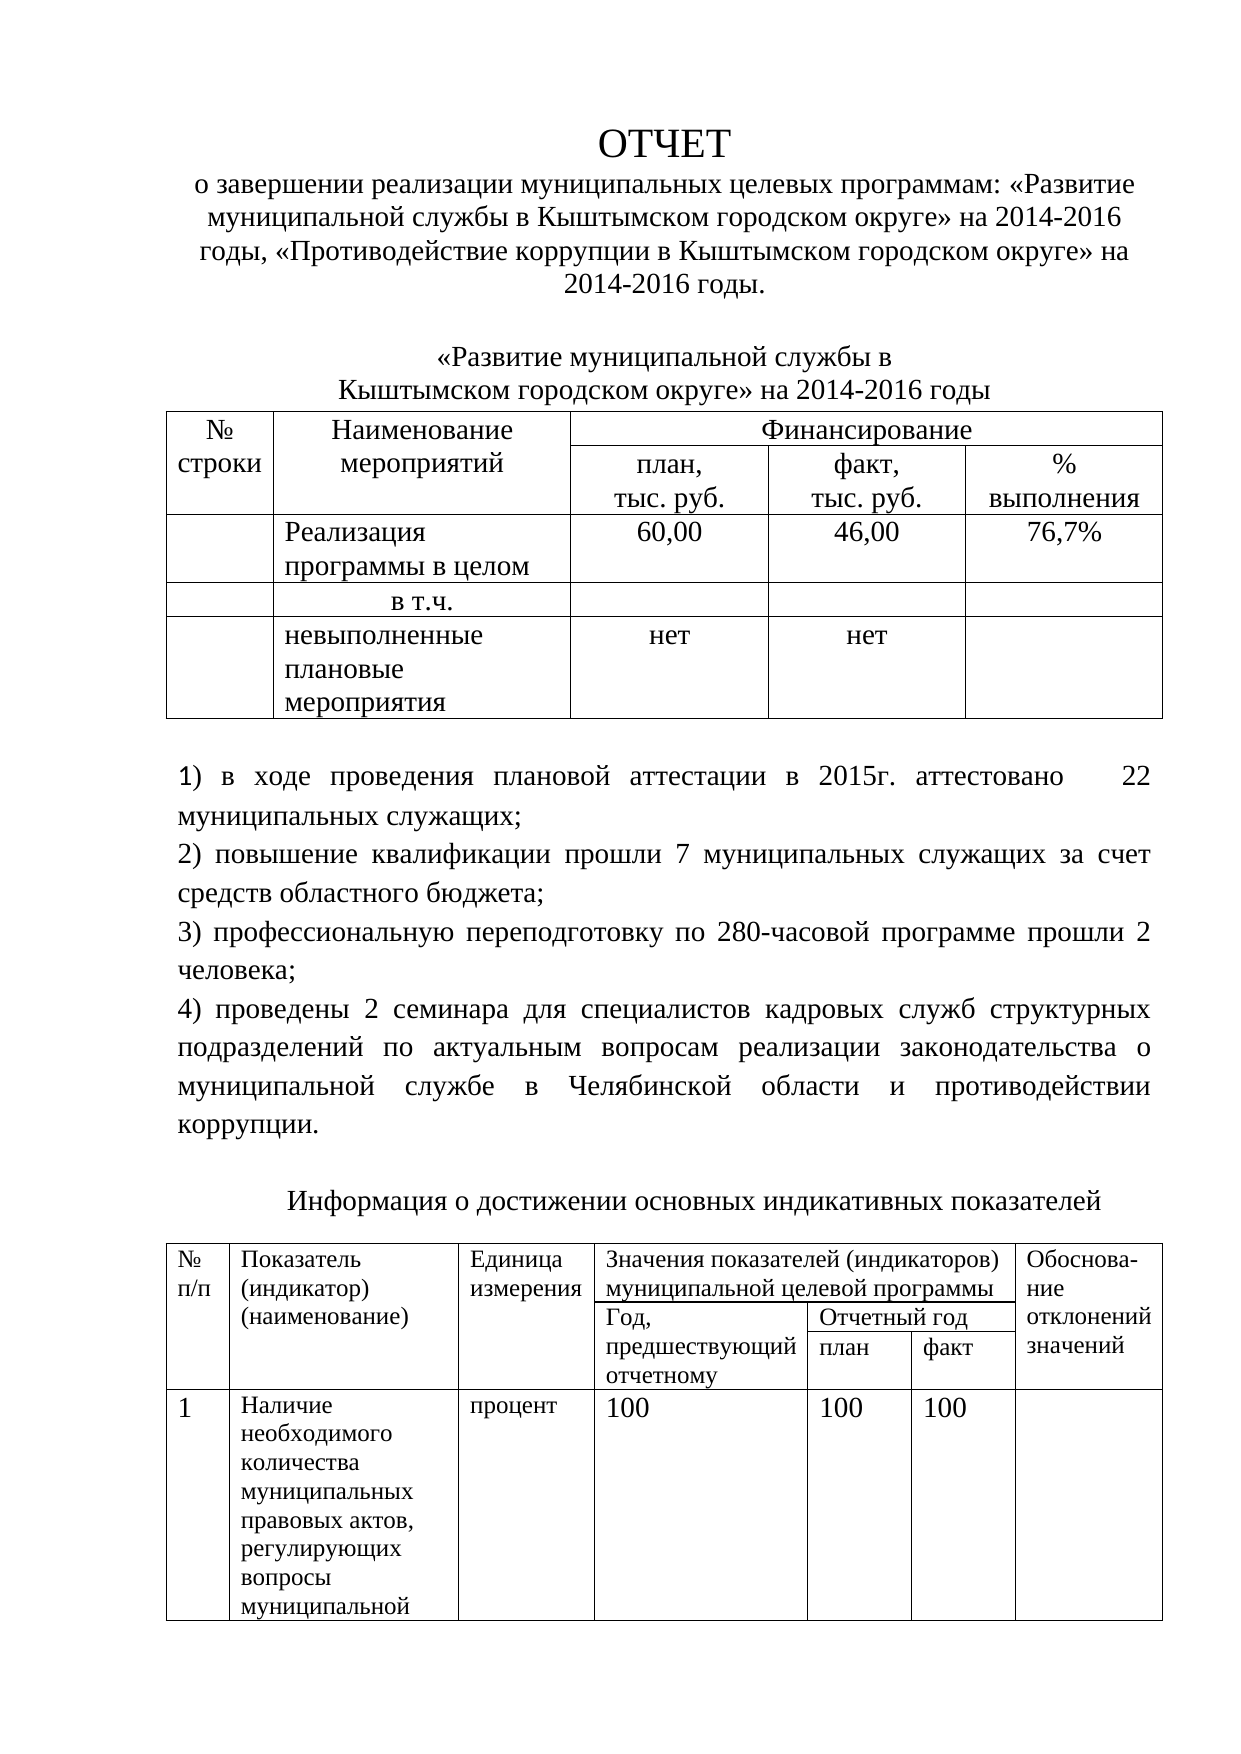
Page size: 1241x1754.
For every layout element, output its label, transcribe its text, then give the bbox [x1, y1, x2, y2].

table_cell факт [912, 1332, 1015, 1389]
table_cell [966, 617, 1162, 718]
table_header Значения показателей (индикаторов) муниципальной целевой программы [595, 1244, 1015, 1301]
table_cell невыполненные плановые мероприятия [274, 617, 570, 718]
table_cell факт, тыс. руб. [769, 446, 965, 513]
text Кыштымском городском округе» на 2014-2016 годы [177, 372, 1152, 406]
text «Развитие муниципальной службы в [177, 339, 1152, 372]
text 1) в ходе проведения плановой аттестации в 2015г. аттестовано 22 муниципальных служащих; [177, 757, 1152, 832]
table_cell 1 [167, 1390, 229, 1620]
table_header Обоснова-ние отклонений значений [1016, 1244, 1162, 1389]
table_cell [1016, 1390, 1162, 1620]
table_cell [571, 583, 768, 616]
table_cell 46,00 [769, 515, 965, 582]
table_header Единица измерения [459, 1244, 594, 1389]
table_header Финансирование [571, 412, 1162, 445]
table_cell нет [571, 617, 768, 718]
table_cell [230, 1390, 458, 1620]
table_cell в т.ч. [274, 583, 570, 616]
table_cell 60,00 [571, 515, 768, 582]
table_cell план, тыс. руб. [571, 446, 768, 513]
table_cell [966, 583, 1162, 616]
table_cell [167, 617, 273, 718]
table_cell 100 [808, 1390, 911, 1620]
table_cell 100 [912, 1390, 1015, 1620]
table_header № строки [167, 412, 273, 513]
table_cell 76,7% [966, 515, 1162, 582]
text 2) повышение квалификации прошли 7 муниципальных служащих за счет средств областного бюджета; [177, 837, 1152, 909]
table_cell Отчетный год [808, 1303, 1015, 1331]
table_cell план [808, 1332, 911, 1389]
table_cell 100 [595, 1390, 807, 1620]
table_cell нет [769, 617, 965, 718]
text Информация о достижении основных индикативных показателей [177, 1183, 1152, 1217]
text о завершении реализации муниципальных целевых программам: «Развитие муниципальной службы в Кыштымском городском округе» на 2014-2016 годы, «Противодействие коррупции в Кыштымском городском округе» на 2014-2016 годы. [177, 166, 1152, 300]
table_cell Реализация программы в целом [274, 515, 570, 582]
table_cell [769, 583, 965, 616]
table_cell Год, предшествующий отчетному [595, 1303, 807, 1389]
table_cell % выполнения [966, 446, 1162, 513]
table_header Наименование мероприятий [274, 412, 570, 513]
table_cell [167, 583, 273, 616]
table_cell [167, 515, 273, 582]
text 3) профессиональную переподготовку по 280-часовой программе прошли 2 человека; [177, 914, 1152, 986]
text ОТЧЕТ [177, 118, 1152, 166]
text 4) проведены 2 семинара для специалистов кадровых служб структурных подразделений по актуальным вопросам реализации законодательства о муниципальной службе в Челябинской области и противодействии коррупции. [177, 991, 1152, 1140]
table_cell процент [459, 1390, 594, 1620]
table_header № п/п [167, 1244, 229, 1389]
table_header Показатель (индикатор) (наименование) [230, 1244, 458, 1389]
